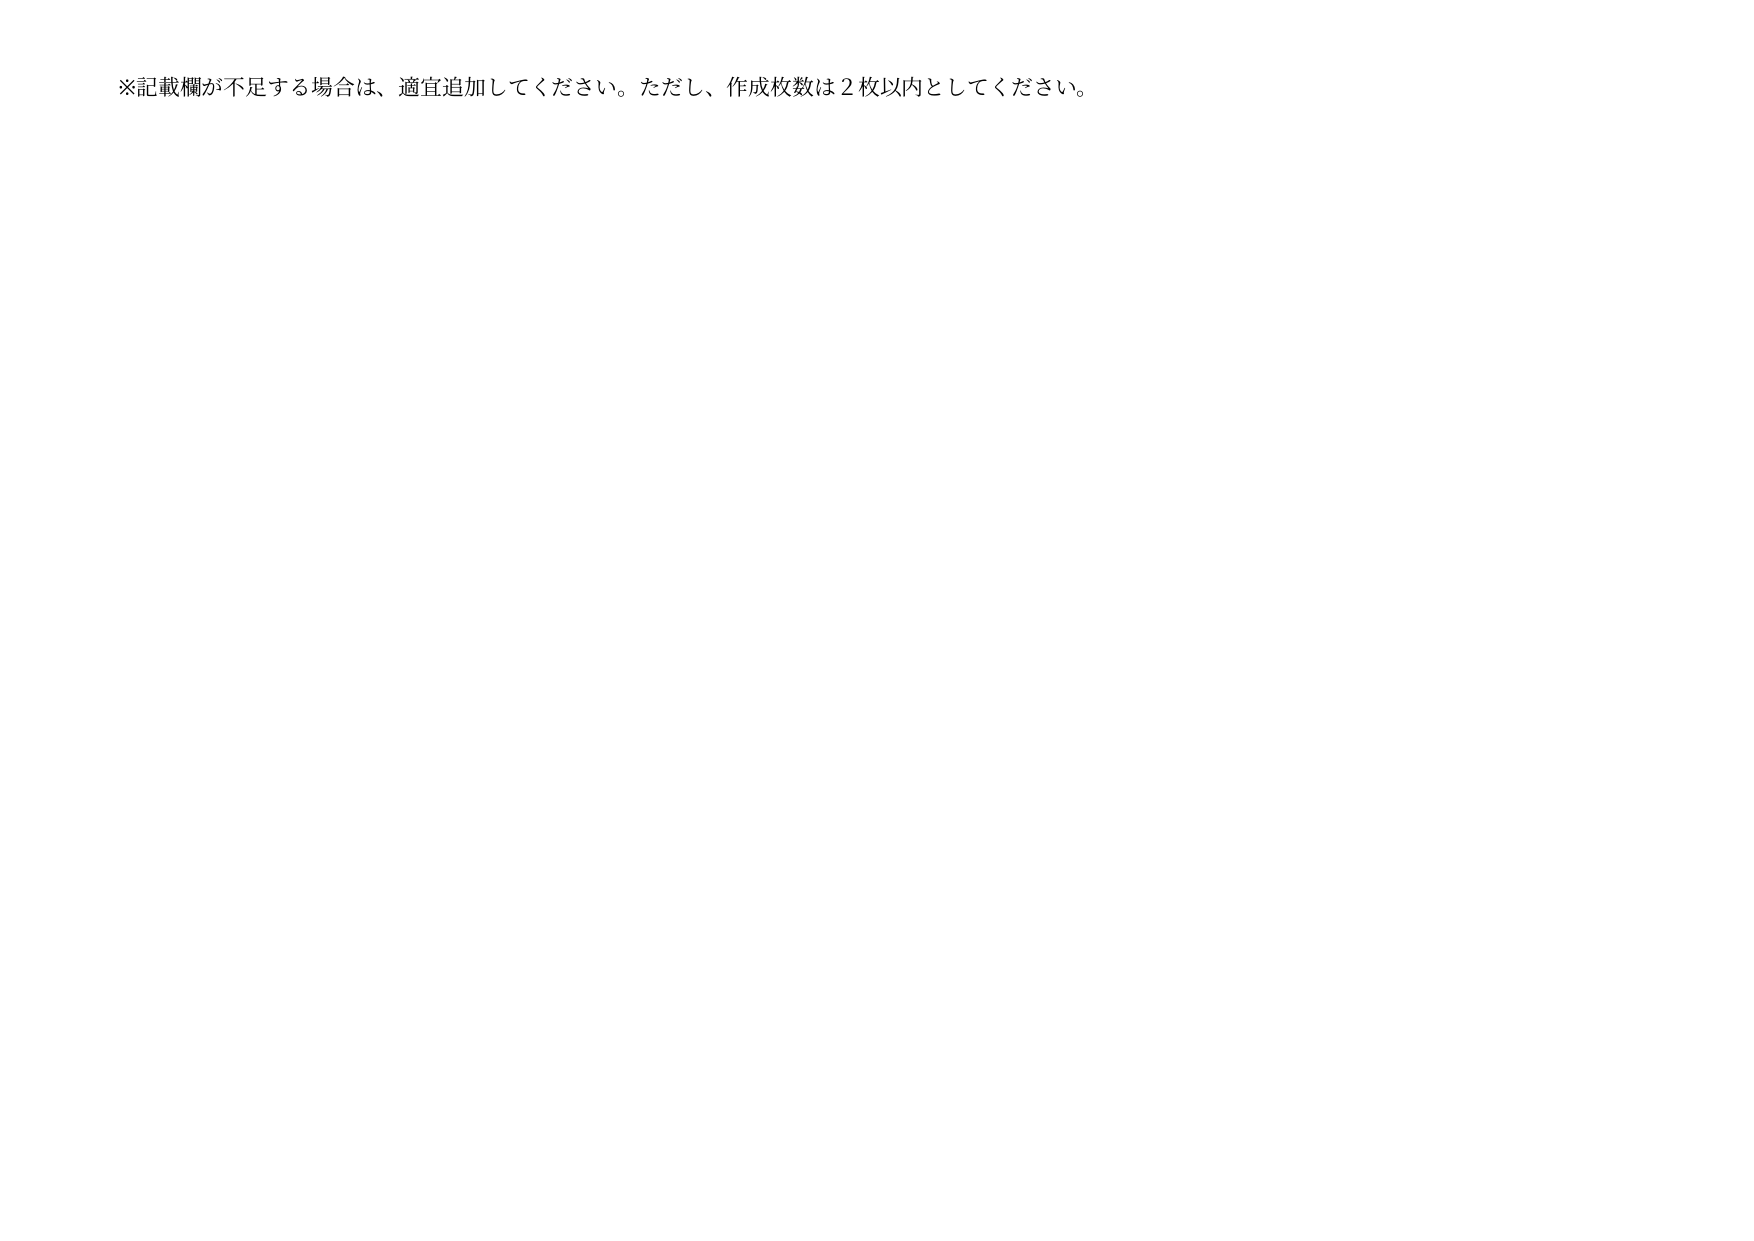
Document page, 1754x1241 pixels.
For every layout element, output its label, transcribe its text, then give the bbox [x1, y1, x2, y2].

text ※記載欄が不足する場合は、適宜追加してください。ただし、作成枚数は２枚以内としてください。 [118, 68, 1636, 103]
